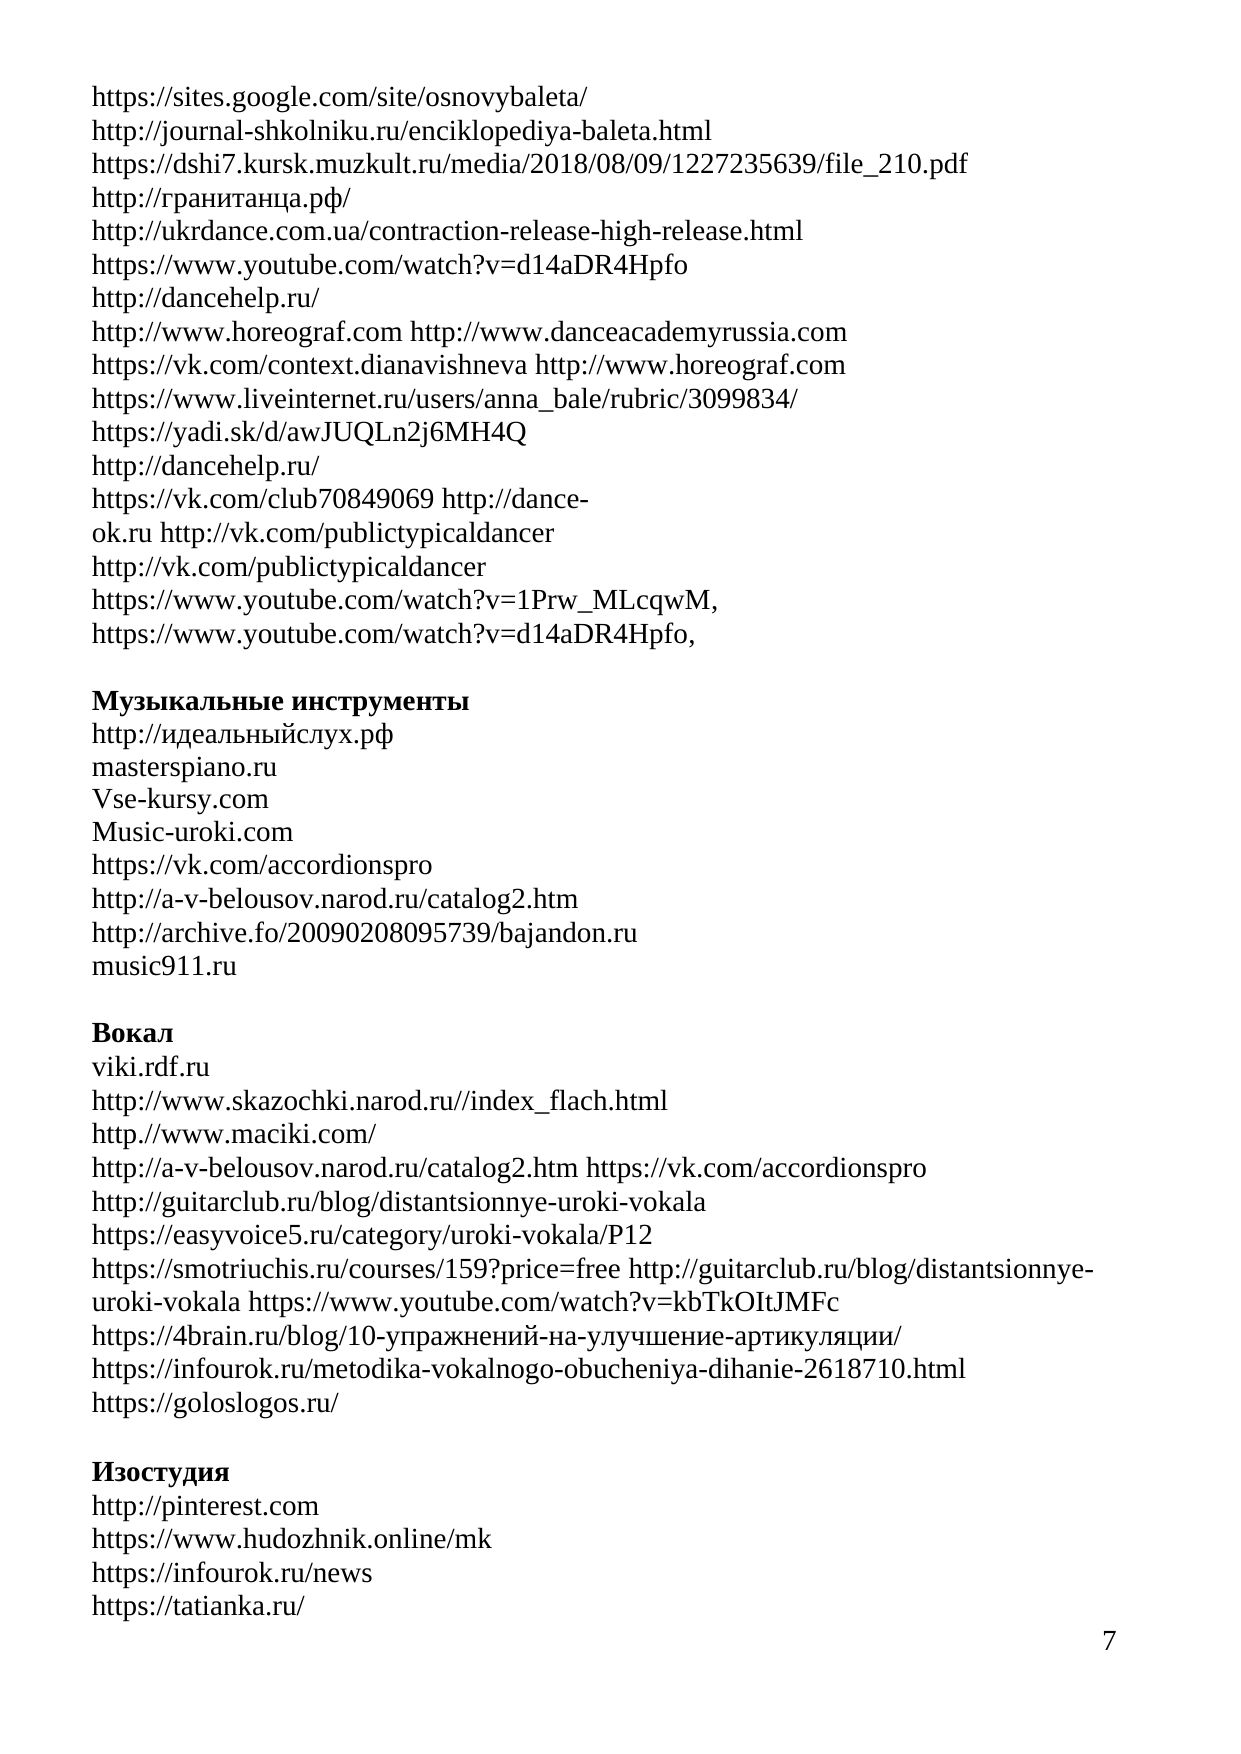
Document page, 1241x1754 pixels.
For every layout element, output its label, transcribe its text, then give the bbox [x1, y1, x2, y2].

text http://www.horeograf.com http://www.danceacademyrussia.com https://vk.com/context.dianavishneva http://www.horeograf.com https://www.liveinternet.ru/users/anna_bale/rubric/3099834/ https://yadi.sk/d/awJUQLn2j6MH4Q [92, 314, 915, 448]
text viki.rdf.ru http://www.skazochki.narod.ru//index_flach.html http.//www.maciki.com/ [92, 1049, 785, 1150]
text https://vk.com/accordionspro [92, 848, 1209, 881]
text https://www.youtube.com/watch?v=1Prw_MLcqwM, https://www.youtube.com/watch?v=d14aDR4Hpfo, [92, 582, 835, 649]
text http://a-v-belousov.narod.ru/catalog2.htm http://archive.fo/20090208095739/bajandon.ru music911.ru [92, 881, 754, 982]
text http://pinterest.com https://www.hudozhnik.online/mk https://infourok.ru/news [92, 1488, 609, 1588]
text http://ukrdance.com.ua/contraction-release-high-release.html https://www.youtube.com/watch?v=d14aDR4Hpfo http://dancehelp.ru/ [92, 213, 920, 314]
text https://tatianka.ru/ [92, 1588, 1209, 1622]
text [92, 79, 1117, 113]
text http://journal-shkolniku.ru/enciklopediya-baleta.html https://dshi7.kursk.muzkult.ru/media/2018/08/09/1227235639/file_210.pdf http://гранитанца.рф/ [92, 113, 1085, 213]
text Музыкальные инструменты http://идеальныйслух.рф masterspiano.ru [92, 684, 586, 782]
text Изостудия [92, 1454, 1209, 1488]
text https://4brain.ru/blog/10-упражнений-на-улучшение-артикуляции/ https://infourok.ru/metodika-vokalnogo-obucheniya-dihanie-2618710.html https://goloslogos.ru/ [92, 1318, 1082, 1418]
text Music-uroki.com [92, 815, 586, 848]
text http://dancehelp.ru/ https://vk.com/club70849069 http://dance-ok.ru http://vk.com/publictypicaldancer http://vk.com/publictypicaldancer [92, 448, 601, 582]
text https://smotriuchis.ru/courses/159?price=free http://guitarclub.ru/blog/distantsionnye-uroki-vokala https://www.youtube.com/watch?v=kbTkOItJMFc [92, 1251, 1129, 1318]
text http://a-v-belousov.narod.ru/catalog2.htm https://vk.com/accordionspro http://guitarclub.ru/blog/distantsionnye-uroki-vokala https://easyvoice5.ru/category/uroki-vokala/P12 [92, 1150, 998, 1251]
text Vse-kursy.com [92, 782, 586, 815]
text Вокал [92, 1016, 1209, 1049]
